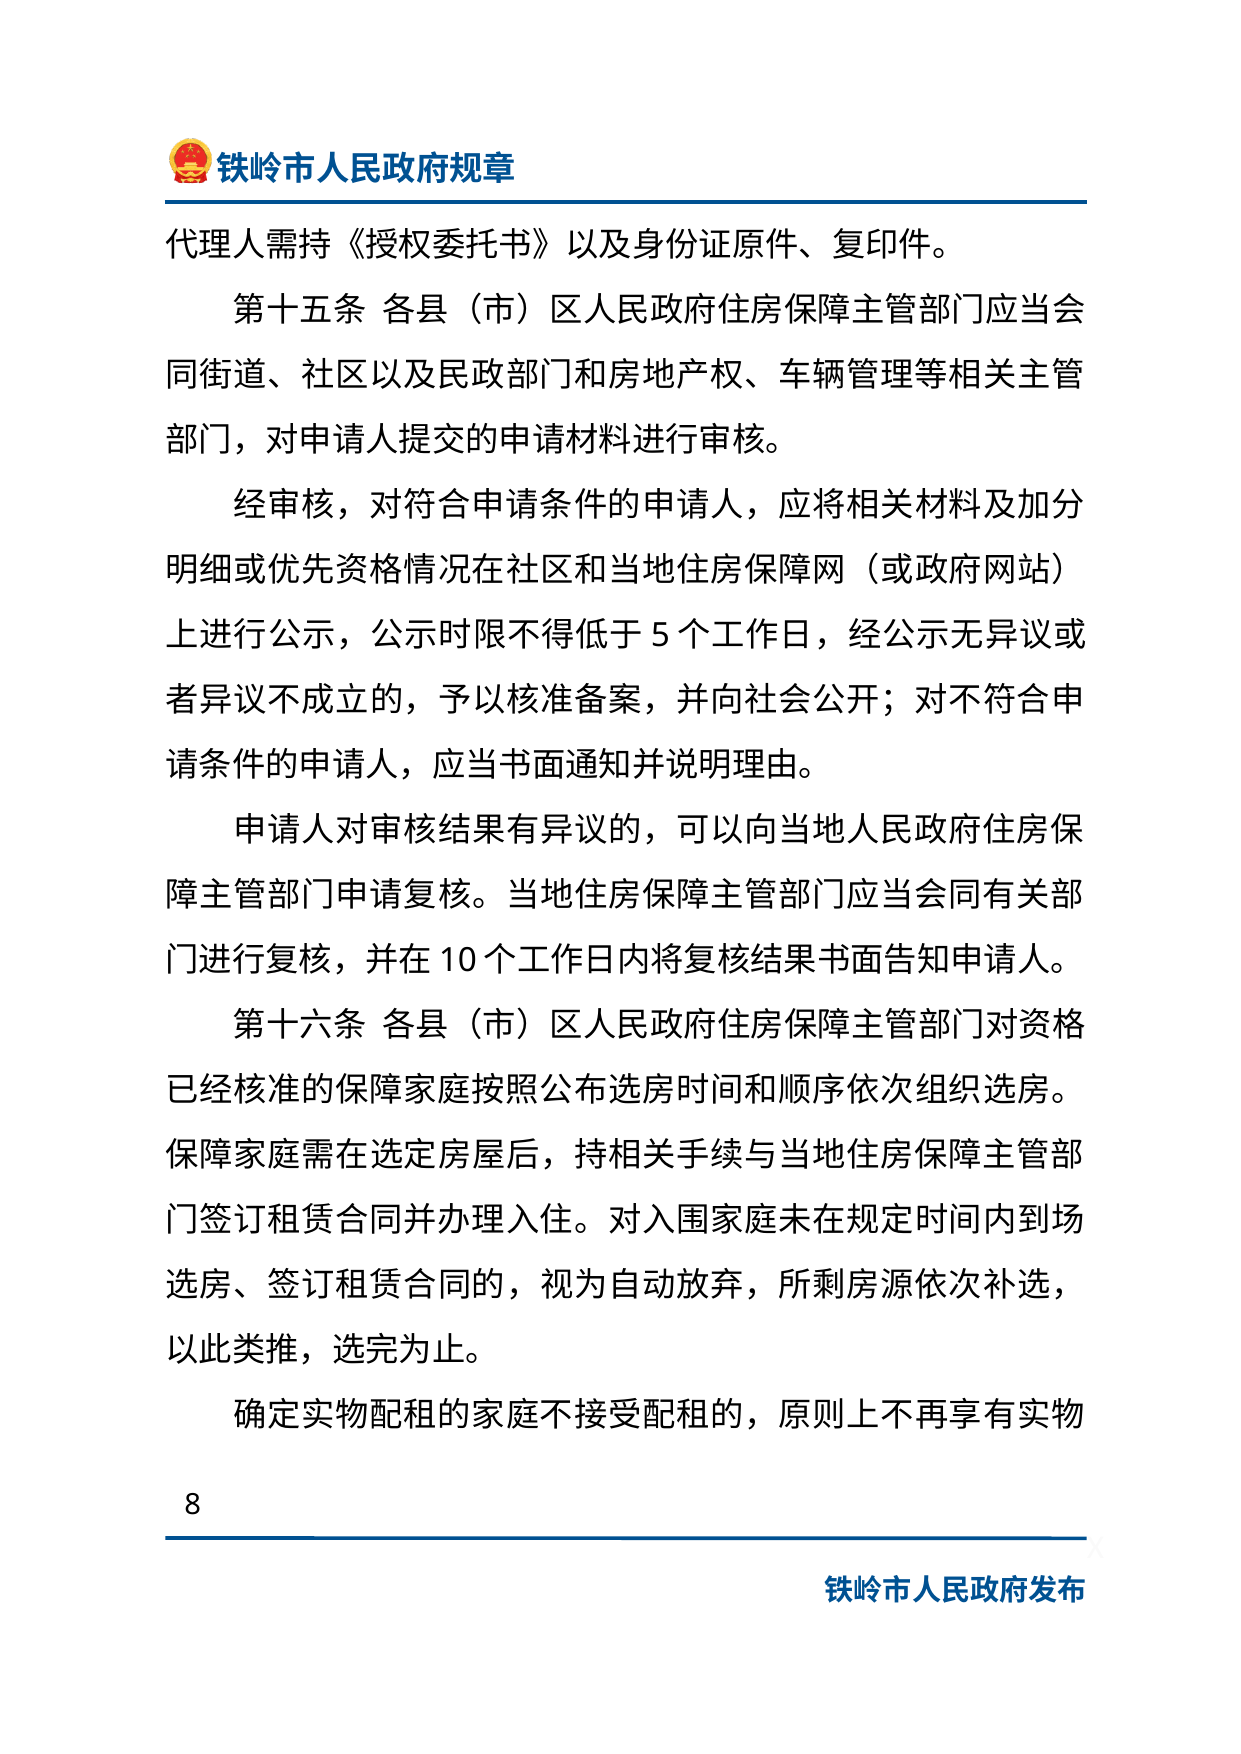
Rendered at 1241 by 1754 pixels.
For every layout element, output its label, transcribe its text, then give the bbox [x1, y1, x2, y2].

text 第十六条 各县（市）区人民政府住房保障主管部门对资格已经核准的保障家庭按照公布选房时间和顺序依次组织选房。保障家庭需在选定房屋后，持相关手续与当地住房保障主管部门签订租赁合同并办理入住。对入围家庭未在规定时间内到场选房、签订租赁合同的，视为自动放弃，所剩房源依次补选，以此类推，选完为止。 [165, 990, 1087, 1380]
text 确定实物配租的家庭不接受配租的，原则上不再享有实物配租资格，各县（市）区住房保障主管部门可视具体情况实施住房保障（发放租赁补贴或轮候）。 [165, 1380, 1087, 1445]
text 经审核，对符合申请条件的申请人，应将相关材料及加分明细或优先资格情况在社区和当地住房保障网（或政府网站）上进行公示，公示时限不得低于5个工作日，经公示无异议或者异议不成立的，予以核准备案，并向社会公开；对不符合申请条件的申请人，应当书面通知并说明理由。 [165, 470, 1087, 795]
picture [165, 136, 216, 187]
text 第十四条 单位申请的，应当提供申请书、申请配租职工明细及其劳动合同、申请配租职工身份证原件及复印件、社会养老保险证明、单位工商营业执照原件及复印件（复印件加盖法定代表人印章和单位印章）、法定代表人身份证原件及复印件，代理人需持《授权委托书》以及身份证原件、复印件。 [165, 210, 1087, 275]
text 申请人对审核结果有异议的，可以向当地人民政府住房保障主管部门申请复核。当地住房保障主管部门应当会同有关部门进行复核，并在10个工作日内将复核结果书面告知申请人。 [165, 795, 1087, 990]
text 第十五条 各县（市）区人民政府住房保障主管部门应当会同街道、社区以及民政部门和房地产权、车辆管理等相关主管部门，对申请人提交的申请材料进行审核。 [165, 275, 1087, 470]
